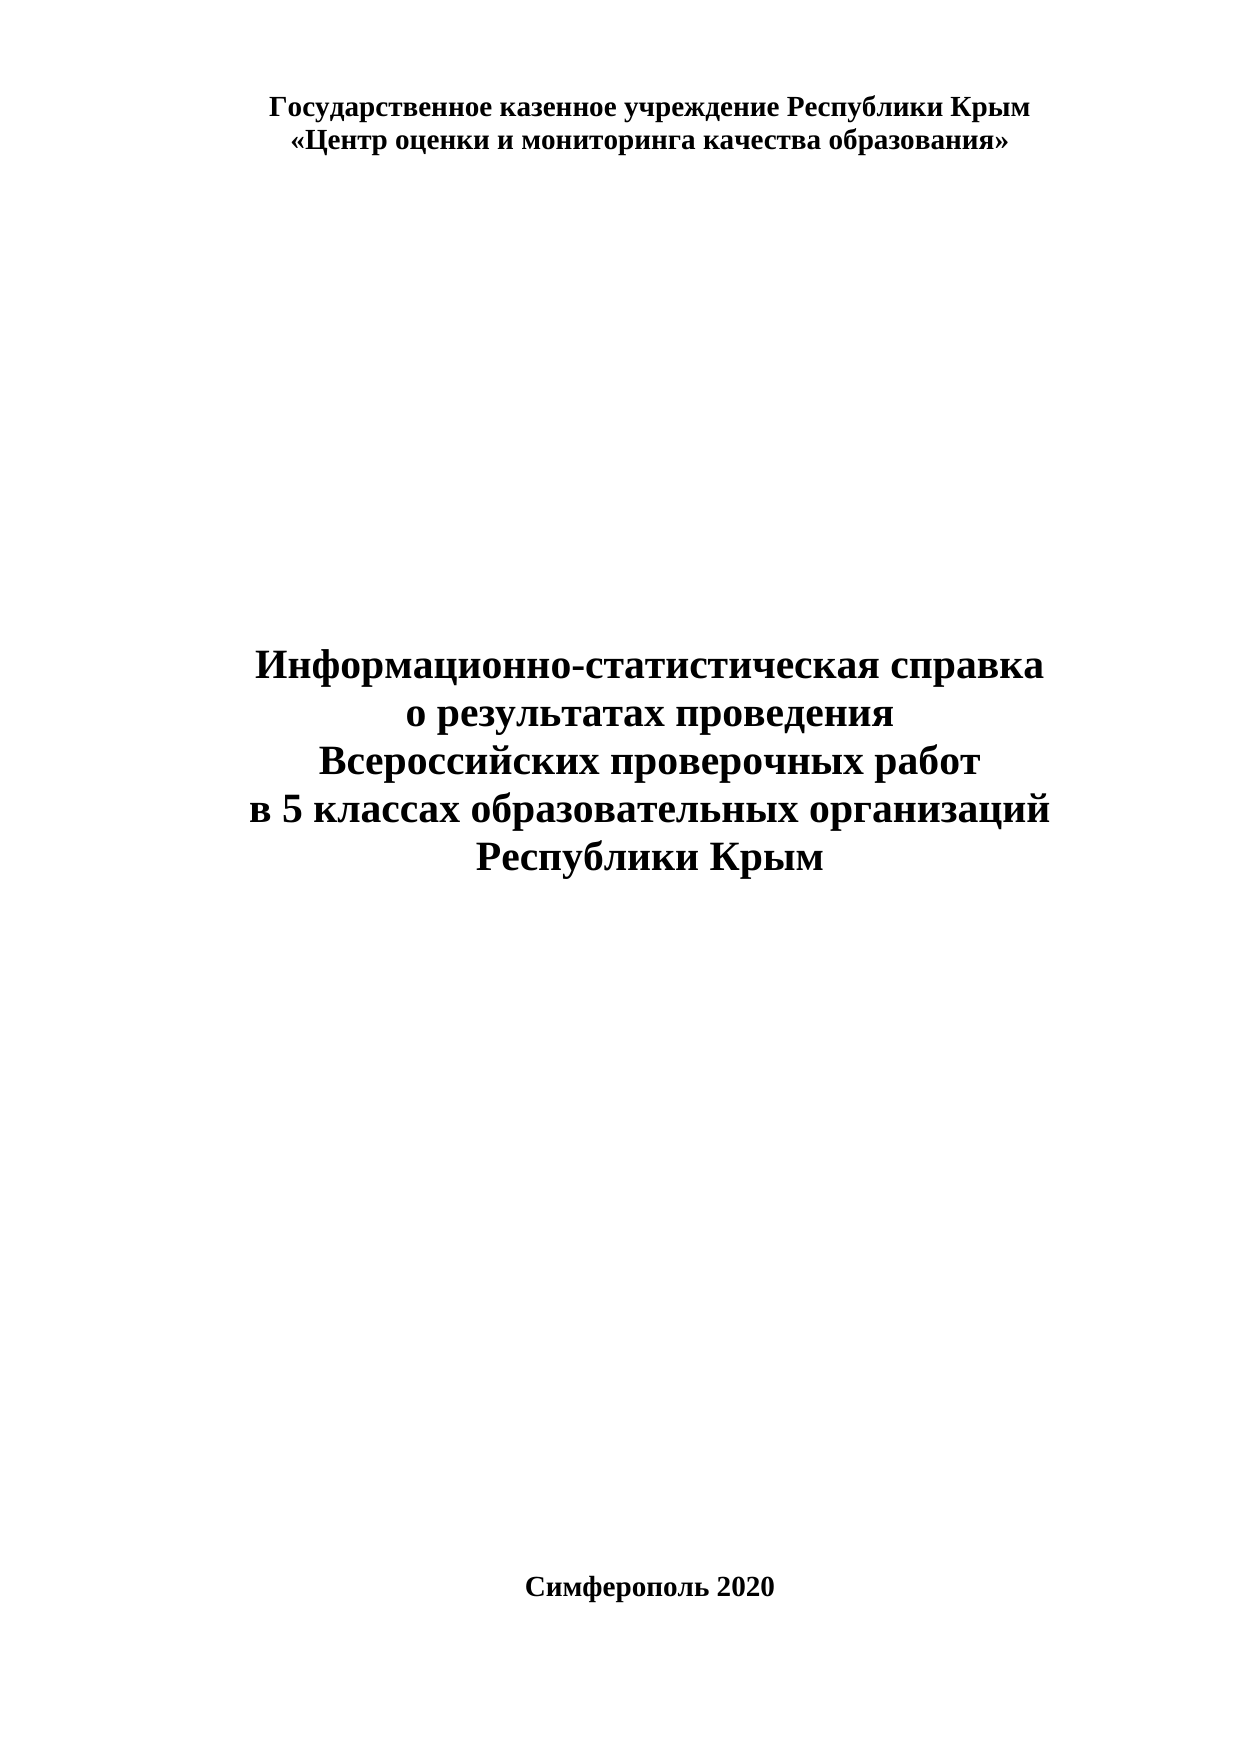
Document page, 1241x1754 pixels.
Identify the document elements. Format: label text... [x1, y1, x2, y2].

text о результатах проведения [148, 688, 1152, 736]
text Государственное казенное учреждение Республики Крым [148, 89, 1152, 122]
text в 5 классах образовательных организаций Республики Крым [148, 783, 1152, 879]
text Информационно-статистическая справка [148, 640, 1152, 688]
text «Центр оценки и мониторинга качества образования» [148, 122, 1152, 156]
text Симферополь 2020 [148, 1569, 1152, 1603]
text Всероссийских проверочных работ [148, 736, 1152, 783]
